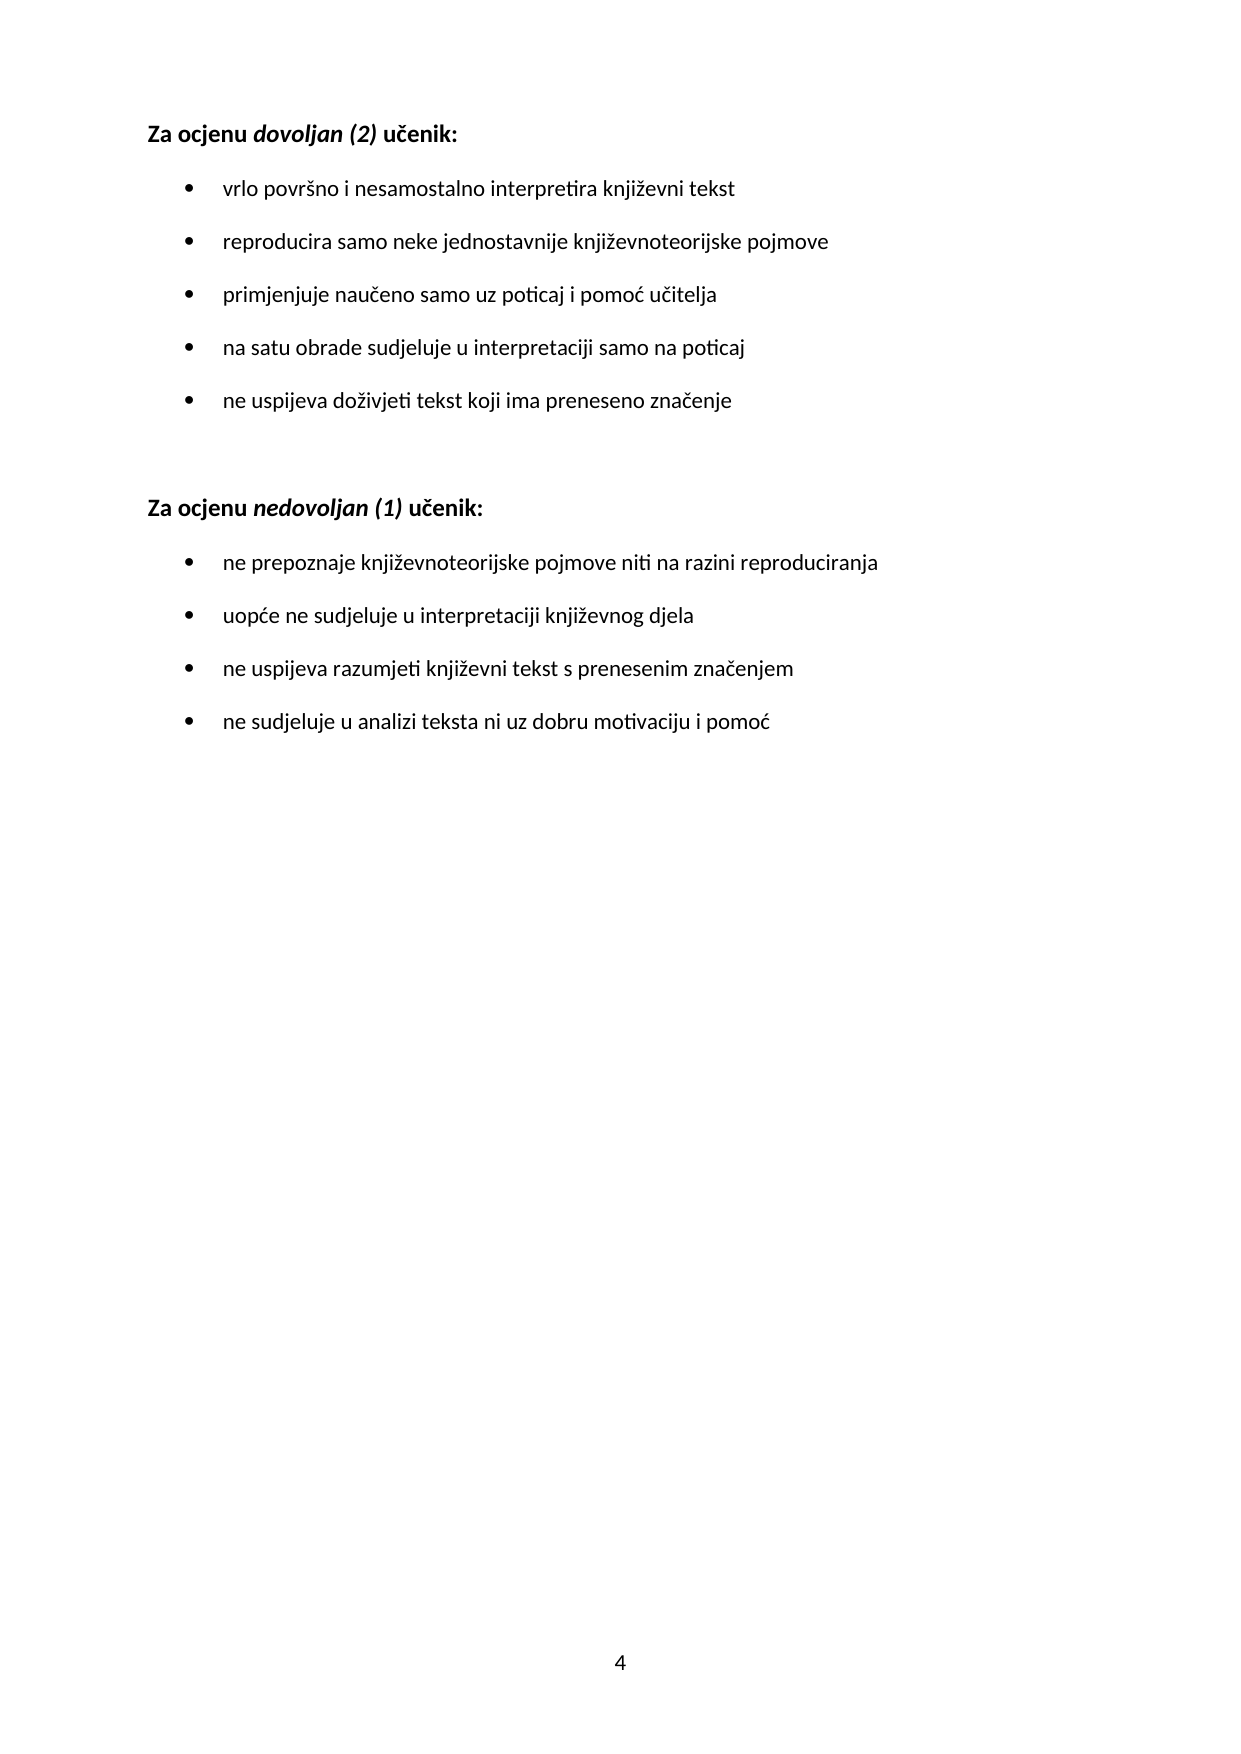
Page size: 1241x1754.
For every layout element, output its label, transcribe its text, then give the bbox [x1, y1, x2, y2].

list ne uspijeva doživjeti tekst koji ima preneseno značenje [185, 386, 1092, 414]
list primjenjuje naučeno samo uz poticaj i pomoć učitelja [185, 280, 1092, 308]
list ne sudjeluje u analizi teksta ni uz dobru motivaciju i pomoć [185, 707, 1092, 735]
text Za ocjenu dovoljan (2) učenik: [148, 118, 1092, 149]
list ne uspijeva razumjeti književni tekst s prenesenim značenjem [185, 654, 1092, 682]
list ne prepoznaje književnoteorijske pojmove niti na razini reproduciranja [185, 548, 1092, 576]
list uopće ne sudjeluje u interpretaciji književnog djela [185, 601, 1092, 629]
list reproducira samo neke jednostavnije književnoteorijske pojmove [185, 227, 1092, 255]
list vrlo površno i nesamostalno interpretira književni tekst [185, 174, 1092, 202]
text Za ocjenu nedovoljan (1) učenik: [148, 492, 1092, 523]
list na satu obrade sudjeluje u interpretaciji samo na poticaj [185, 333, 1092, 361]
